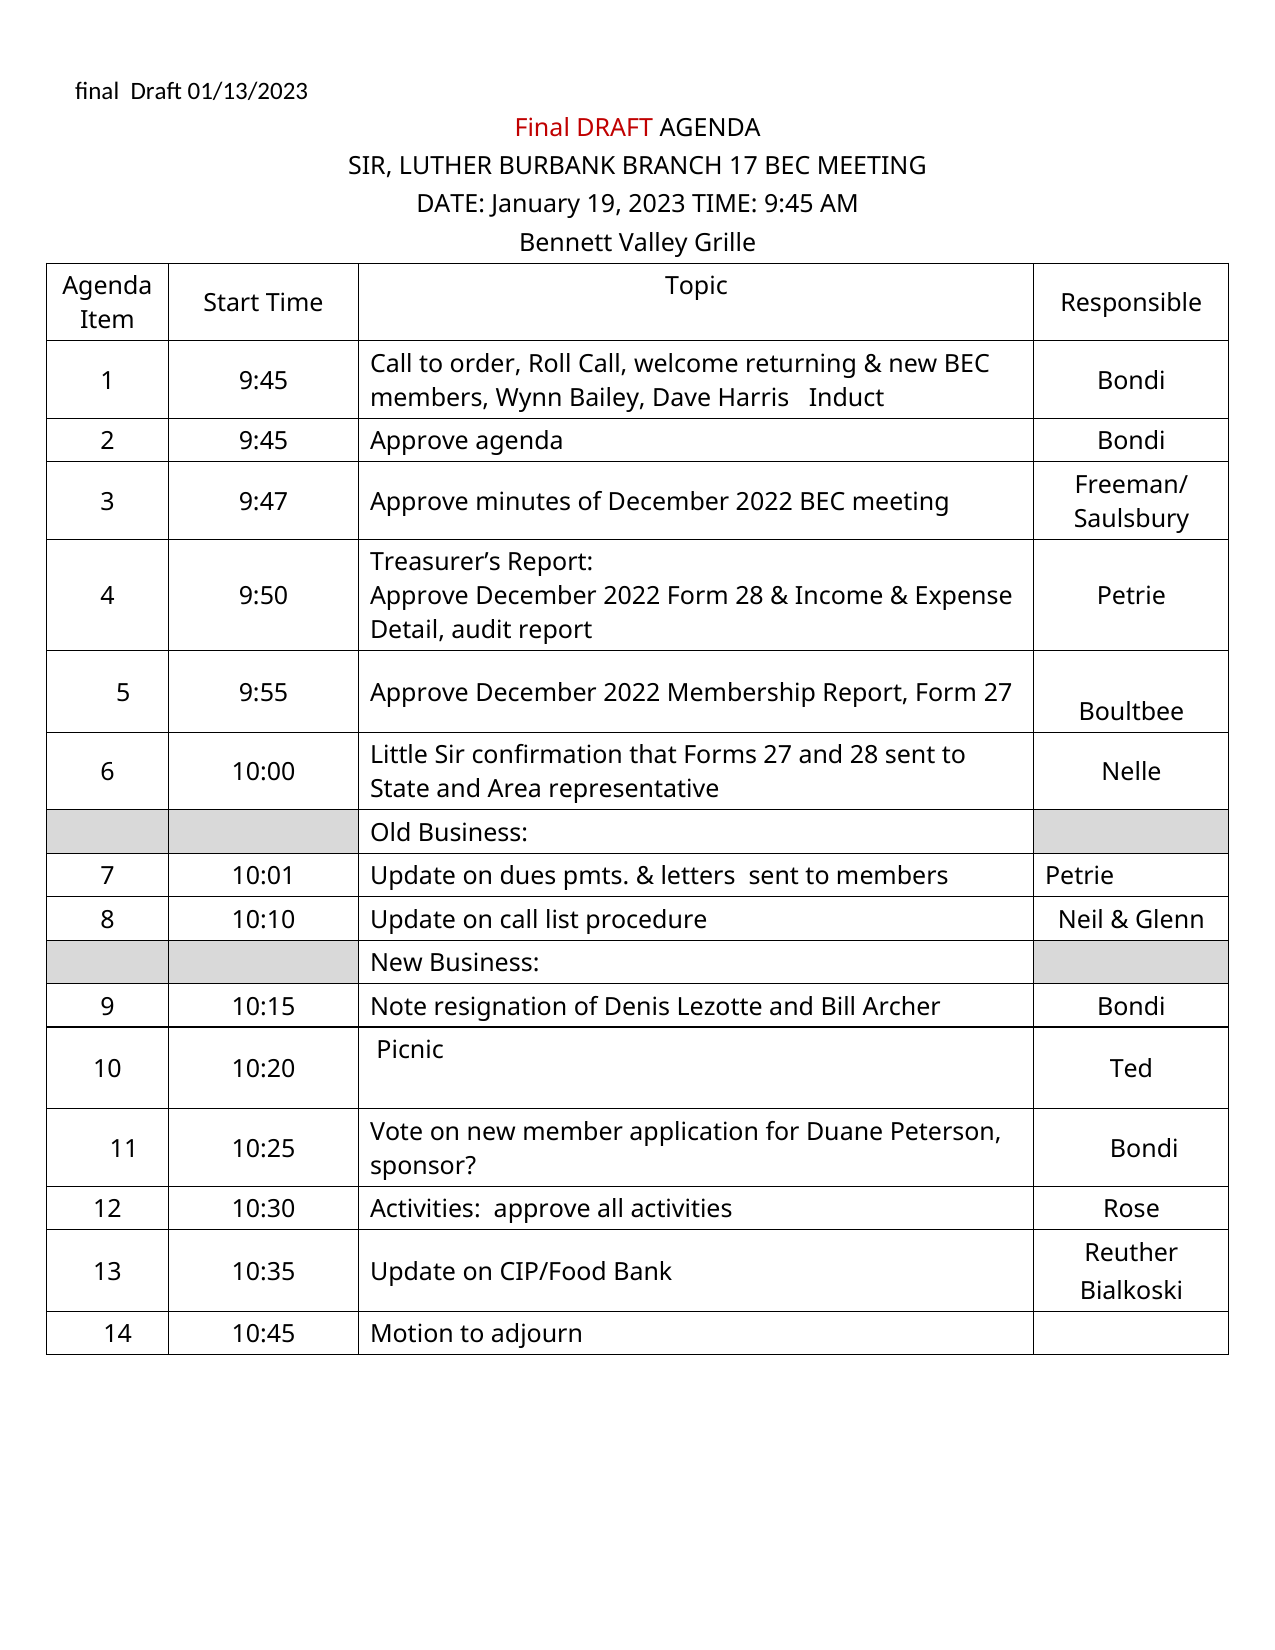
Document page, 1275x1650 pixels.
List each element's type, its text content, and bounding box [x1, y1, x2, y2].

table_cell Picnic [359, 1028, 1033, 1108]
table_cell Bondi [1034, 1109, 1228, 1186]
table_header Agenda Item [47, 264, 168, 340]
table_cell Ted [1034, 1028, 1228, 1108]
table_cell Update on dues pmts. & letters sent to members [359, 854, 1033, 896]
table_cell [169, 941, 358, 983]
table_cell 9:45 [169, 341, 358, 418]
text DATE: January 19, 2023 TIME: 9:45 AM [75, 186, 1200, 220]
table_cell [1034, 810, 1228, 853]
table_cell Vote on new member application for Duane Peterson, sponsor? [359, 1109, 1033, 1186]
text Bennett Valley Grille [75, 224, 1200, 258]
table_cell [1034, 1312, 1228, 1354]
table_cell Boultbee [1034, 651, 1228, 732]
table_cell 10:20 [169, 1028, 358, 1108]
table_cell 12 [47, 1187, 168, 1229]
table_cell 1 [47, 341, 168, 418]
table_cell Update on CIP/Food Bank [359, 1230, 1033, 1311]
table_cell 3 [47, 462, 168, 538]
table_cell Nelle [1034, 733, 1228, 809]
table_cell Approve December 2022 Membership Report, Form 27 [359, 651, 1033, 732]
table_header Responsible [1034, 264, 1228, 340]
table_cell 10:25 [169, 1109, 358, 1186]
table_cell [47, 810, 168, 853]
table_cell Reuther Bialkoski [1034, 1230, 1228, 1311]
table_cell 9:47 [169, 462, 358, 538]
table_cell 10:10 [169, 897, 358, 939]
table_cell [169, 810, 358, 853]
table_cell New Business: [359, 941, 1033, 983]
table_cell Bondi [1034, 341, 1228, 418]
table_cell 7 [47, 854, 168, 896]
table_cell 2 [47, 419, 168, 461]
table_cell 10:00 [169, 733, 358, 809]
table_cell 5 [47, 651, 168, 732]
table_cell Petrie [1034, 854, 1228, 896]
table_cell Petrie [1034, 540, 1228, 650]
table_cell Call to order, Roll Call, welcome returning & new BEC members, Wynn Bailey, Dave Harris Induct [359, 341, 1033, 418]
table_cell 8 [47, 897, 168, 939]
table_cell 10:15 [169, 984, 358, 1026]
table_cell Activities: approve all activities [359, 1187, 1033, 1229]
table_cell Freeman/ Saulsbury [1034, 462, 1228, 538]
table_header Topic [359, 264, 1033, 340]
text SIR, LUTHER BURBANK BRANCH 17 BEC MEETING [75, 148, 1200, 182]
table_cell 9 [47, 984, 168, 1026]
table_cell Approve minutes of December 2022 BEC meeting [359, 462, 1033, 538]
text Final DRAFT AGENDA [75, 110, 1200, 144]
table_cell [1034, 941, 1228, 983]
table_cell 10:45 [169, 1312, 358, 1354]
table_cell 10:30 [169, 1187, 358, 1229]
table_cell Motion to adjourn [359, 1312, 1033, 1354]
table_cell Approve agenda [359, 419, 1033, 461]
table_cell 10 [47, 1028, 168, 1108]
table_cell [47, 941, 168, 983]
table_cell 9:45 [169, 419, 358, 461]
table_cell 9:55 [169, 651, 358, 732]
table_header Start Time [169, 264, 358, 340]
table_cell 11 [47, 1109, 168, 1186]
table_cell 9:50 [169, 540, 358, 650]
table_cell Note resignation of Denis Lezotte and Bill Archer [359, 984, 1033, 1026]
table_cell 14 [47, 1312, 168, 1354]
table_cell Treasurer’s Report: Approve December 2022 Form 28 & Income & Expense Detail, audit report [359, 540, 1033, 650]
table_cell Bondi [1034, 419, 1228, 461]
table_cell Update on call list procedure [359, 897, 1033, 939]
table_cell Bondi [1034, 984, 1228, 1026]
table_cell 10:35 [169, 1230, 358, 1311]
table_cell Rose [1034, 1187, 1228, 1229]
table_cell Neil & Glenn [1034, 897, 1228, 939]
table_cell 6 [47, 733, 168, 809]
table_cell 10:01 [169, 854, 358, 896]
table_cell 4 [47, 540, 168, 650]
table_cell Little Sir confirmation that Forms 27 and 28 sent to State and Area representative [359, 733, 1033, 809]
table_cell 13 [47, 1230, 168, 1311]
table_cell Old Business: [359, 810, 1033, 853]
